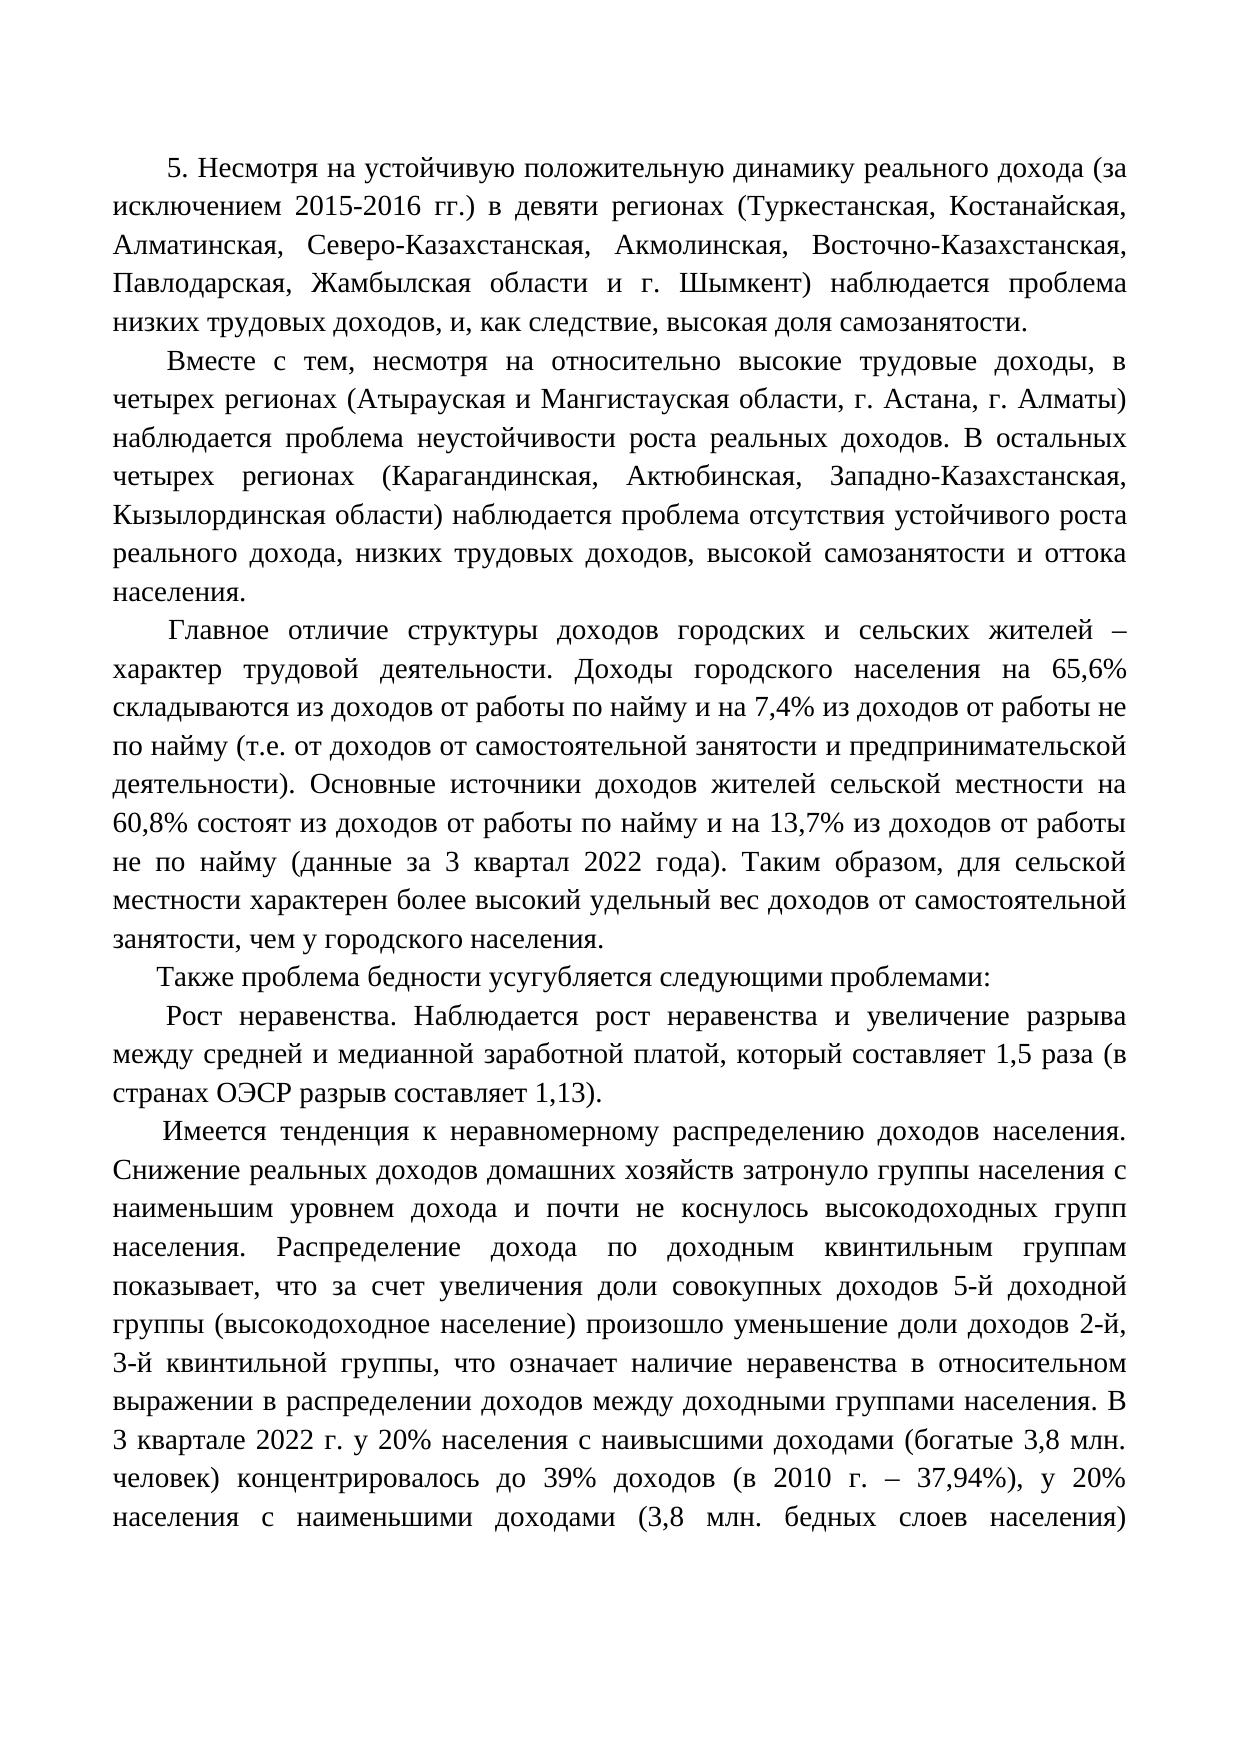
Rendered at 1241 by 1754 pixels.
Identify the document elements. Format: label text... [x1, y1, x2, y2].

text 5. Несмотря на устойчивую положительную динамику реального дохода (за исключением 2015-2016 гг.) в девяти регионах (Туркестанская, Костанайская, Алматинская, Северо-Казахстанская, Акмолинская, Восточно-Казахстанская, Павлодарская, Жамбылская области и г. Шымкент) наблюдается проблема низких трудовых доходов, и, как следствие, высокая доля самозанятости. [112, 150, 1128, 338]
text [112, 1113, 1128, 1532]
text Также проблема бедности усугубляется следующими проблемами: [112, 959, 1128, 993]
text Рост неравенства. Наблюдается рост неравенства и увеличение разрыва между средней и медианной заработной платой, который составляет 1,5 раза (в странах ОЭСР разрыв составляет 1,13). [112, 998, 1128, 1108]
text Главное отличие структуры доходов городских и сельских жителей – характер трудовой деятельности. Доходы городского населения на 65,6% складываются из доходов от работы по найму и на 7,4% из доходов от работы не по найму (т.е. от доходов от самостоятельной занятости и предпринимательской деятельности). Основные источники доходов жителей сельской местности на 60,8% состоят из доходов от работы по найму и на 13,7% из доходов от работы не по найму (данные за 3 квартал 2022 года). Таким образом, для сельской местности характерен более высокий удельный вес доходов от самостоятельной занятости, чем у городского населения. [112, 612, 1128, 954]
text Вместе с тем, несмотря на относительно высокие трудовые доходы, в четырех регионах (Атырауская и Мангистауская области, г. Астана, г. Алматы) наблюдается проблема неустойчивости роста реальных доходов. В остальных четырех регионах (Карагандинская, Актюбинская, Западно-Казахстанская, Кызылординская области) наблюдается проблема отсутствия устойчивого роста реального дохода, низких трудовых доходов, высокой самозанятости и оттока населения. [112, 343, 1128, 607]
